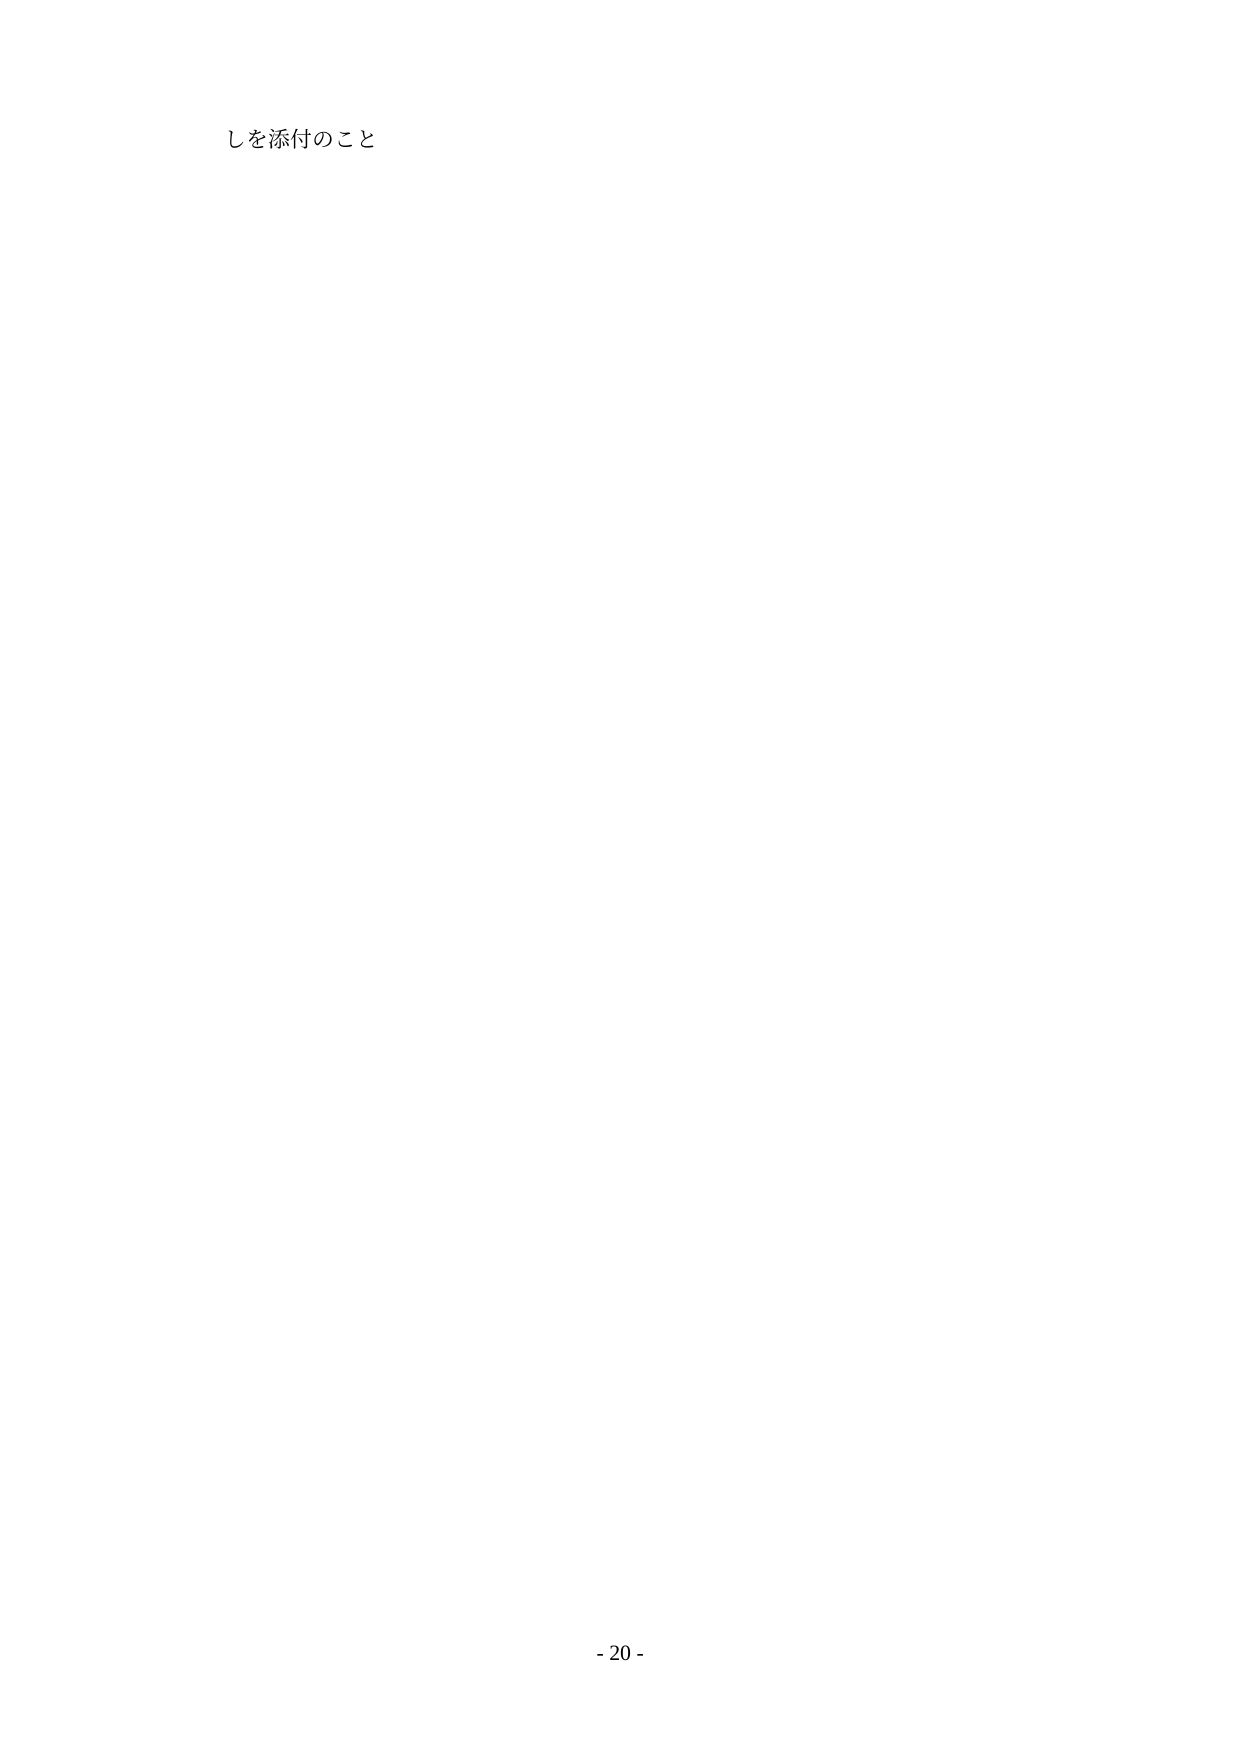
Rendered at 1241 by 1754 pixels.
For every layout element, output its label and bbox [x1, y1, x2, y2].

text [203, 120, 1082, 155]
